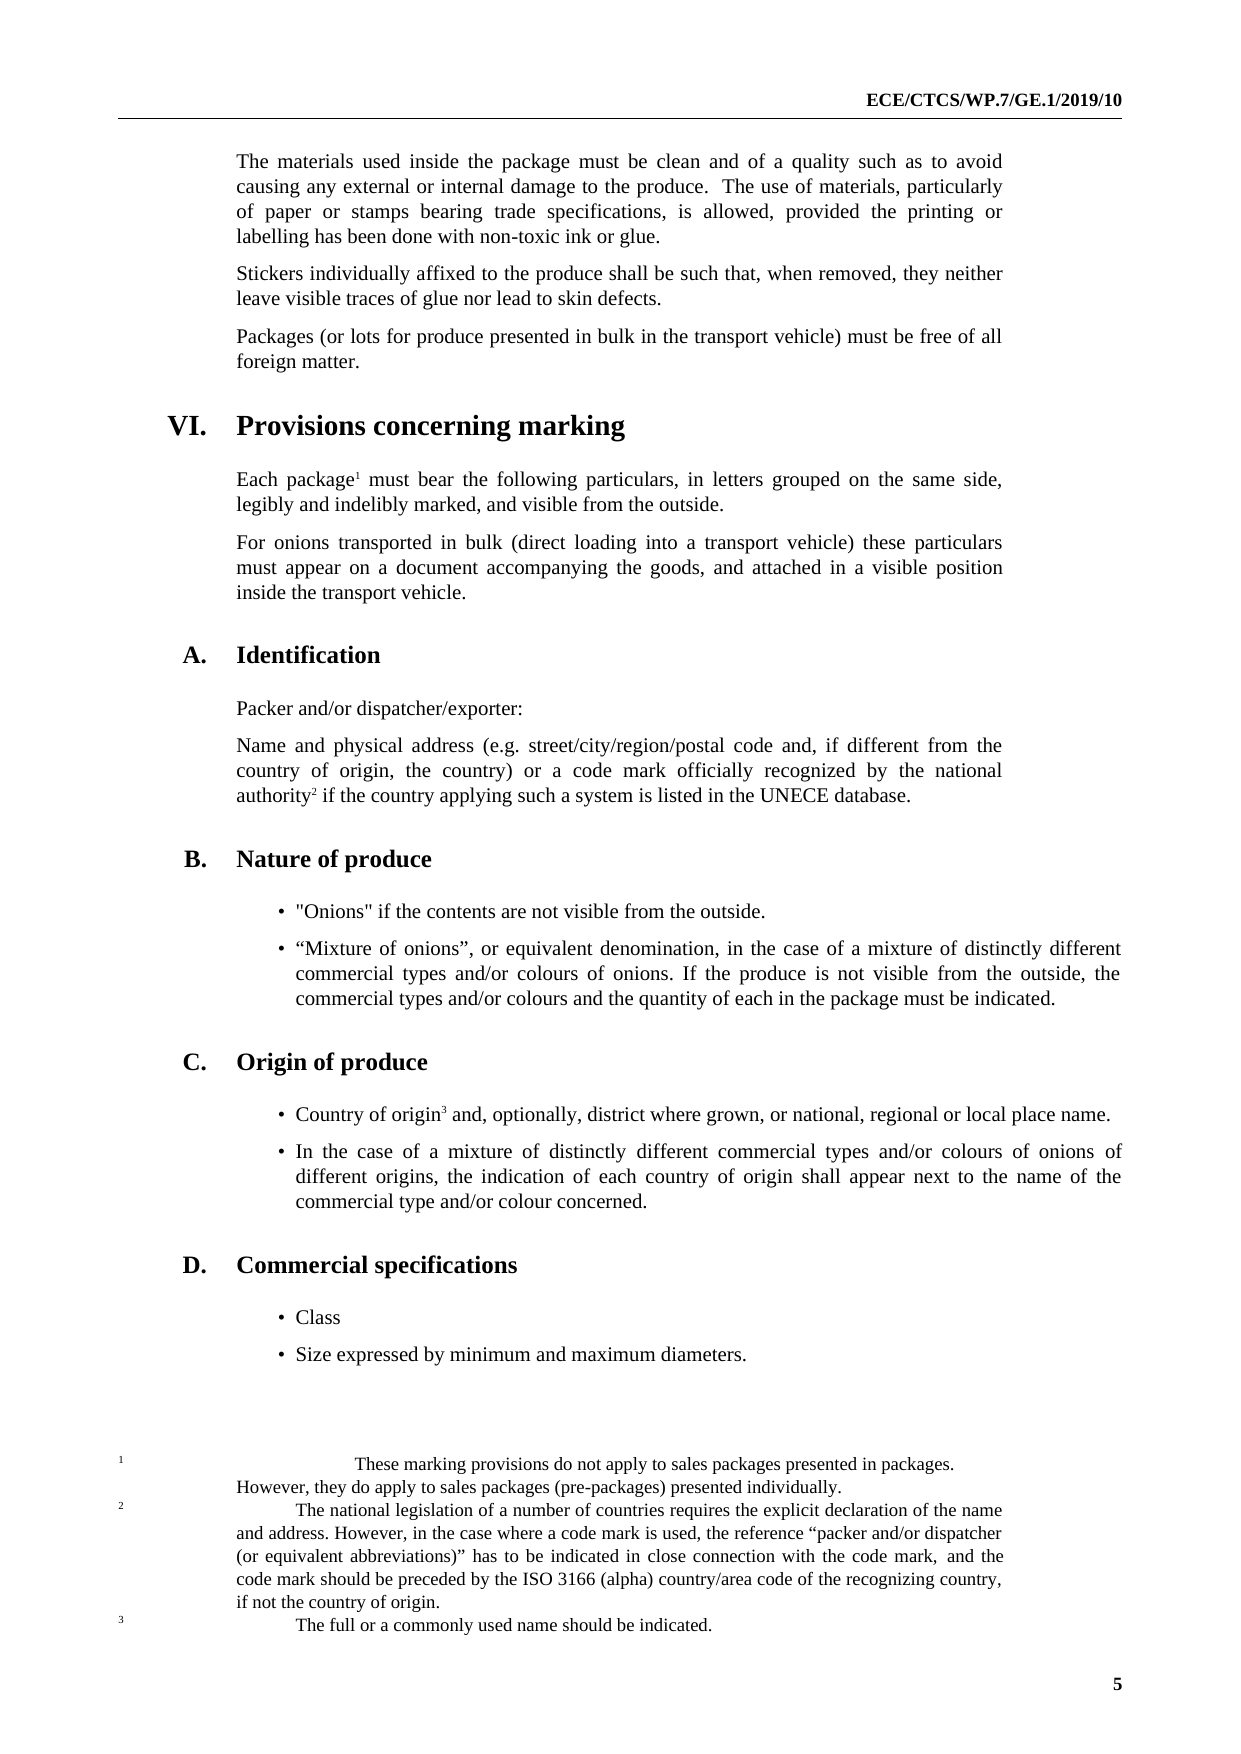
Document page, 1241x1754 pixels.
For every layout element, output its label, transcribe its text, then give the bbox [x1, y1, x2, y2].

text Stickers individually affixed to the produce shall be such that, when removed, they neither leave visible traces of glue nor lead to skin defects. [236, 260, 1004, 310]
text Each package must bear the following particulars, in letters grouped on the same side, legibly and indelibly marked, and visible from the outside. [236, 466, 1004, 516]
text "Onions" if the contents are not visible from the outside. [278, 898, 1122, 923]
text “Mixture of onions”, or equivalent denomination, in the case of a mixture of distinctly different commercial types and/or colours of onions. If the produce is not visible from the outside, the commercial types and/or colours and the quantity of each in the package must be indicated. [278, 935, 1122, 1010]
text Country of origin and, optionally, district where grown, or national, regional or local place name. [278, 1101, 1122, 1126]
text Packer and/or dispatcher/exporter: [236, 694, 1004, 719]
text Class [278, 1304, 1122, 1329]
text C. Origin of produce [118, 1048, 1004, 1076]
text Name and physical address (e.g. street/city/region/postal code and, if different from the country of origin, the country) or a code mark officially recognized by the national authority if the country applying such a system is listed in the UNECE database. [236, 732, 1004, 807]
text B. Nature of produce [118, 844, 1004, 873]
text VI. Provisions concerning marking [118, 410, 1004, 441]
text Packages (or lots for produce presented in bulk in the transport vehicle) must be free of all foreign matter. [236, 323, 1004, 373]
text In the case of a mixture of distinctly different commercial types and/or colours of onions of different origins, the indication of each country of origin shall appear next to the name of the commercial type and/or colour concerned. [278, 1138, 1122, 1213]
text D. Commercial specifications [118, 1251, 1004, 1279]
text The materials used inside the package must be clean and of a quality such as to avoid causing any external or internal damage to the produce. The use of materials, particularly of paper or stamps bearing trade specifications, is allowed, provided the printing or labelling has been done with non-toxic ink or glue. [236, 148, 1004, 248]
text A. Identification [118, 641, 1004, 669]
text For onions transported in bulk (direct loading into a transport vehicle) these particulars must appear on a document accompanying the goods, and attached in a visible position inside the transport vehicle. [236, 529, 1004, 604]
text Size expressed by minimum and maximum diameters. [278, 1341, 1122, 1366]
